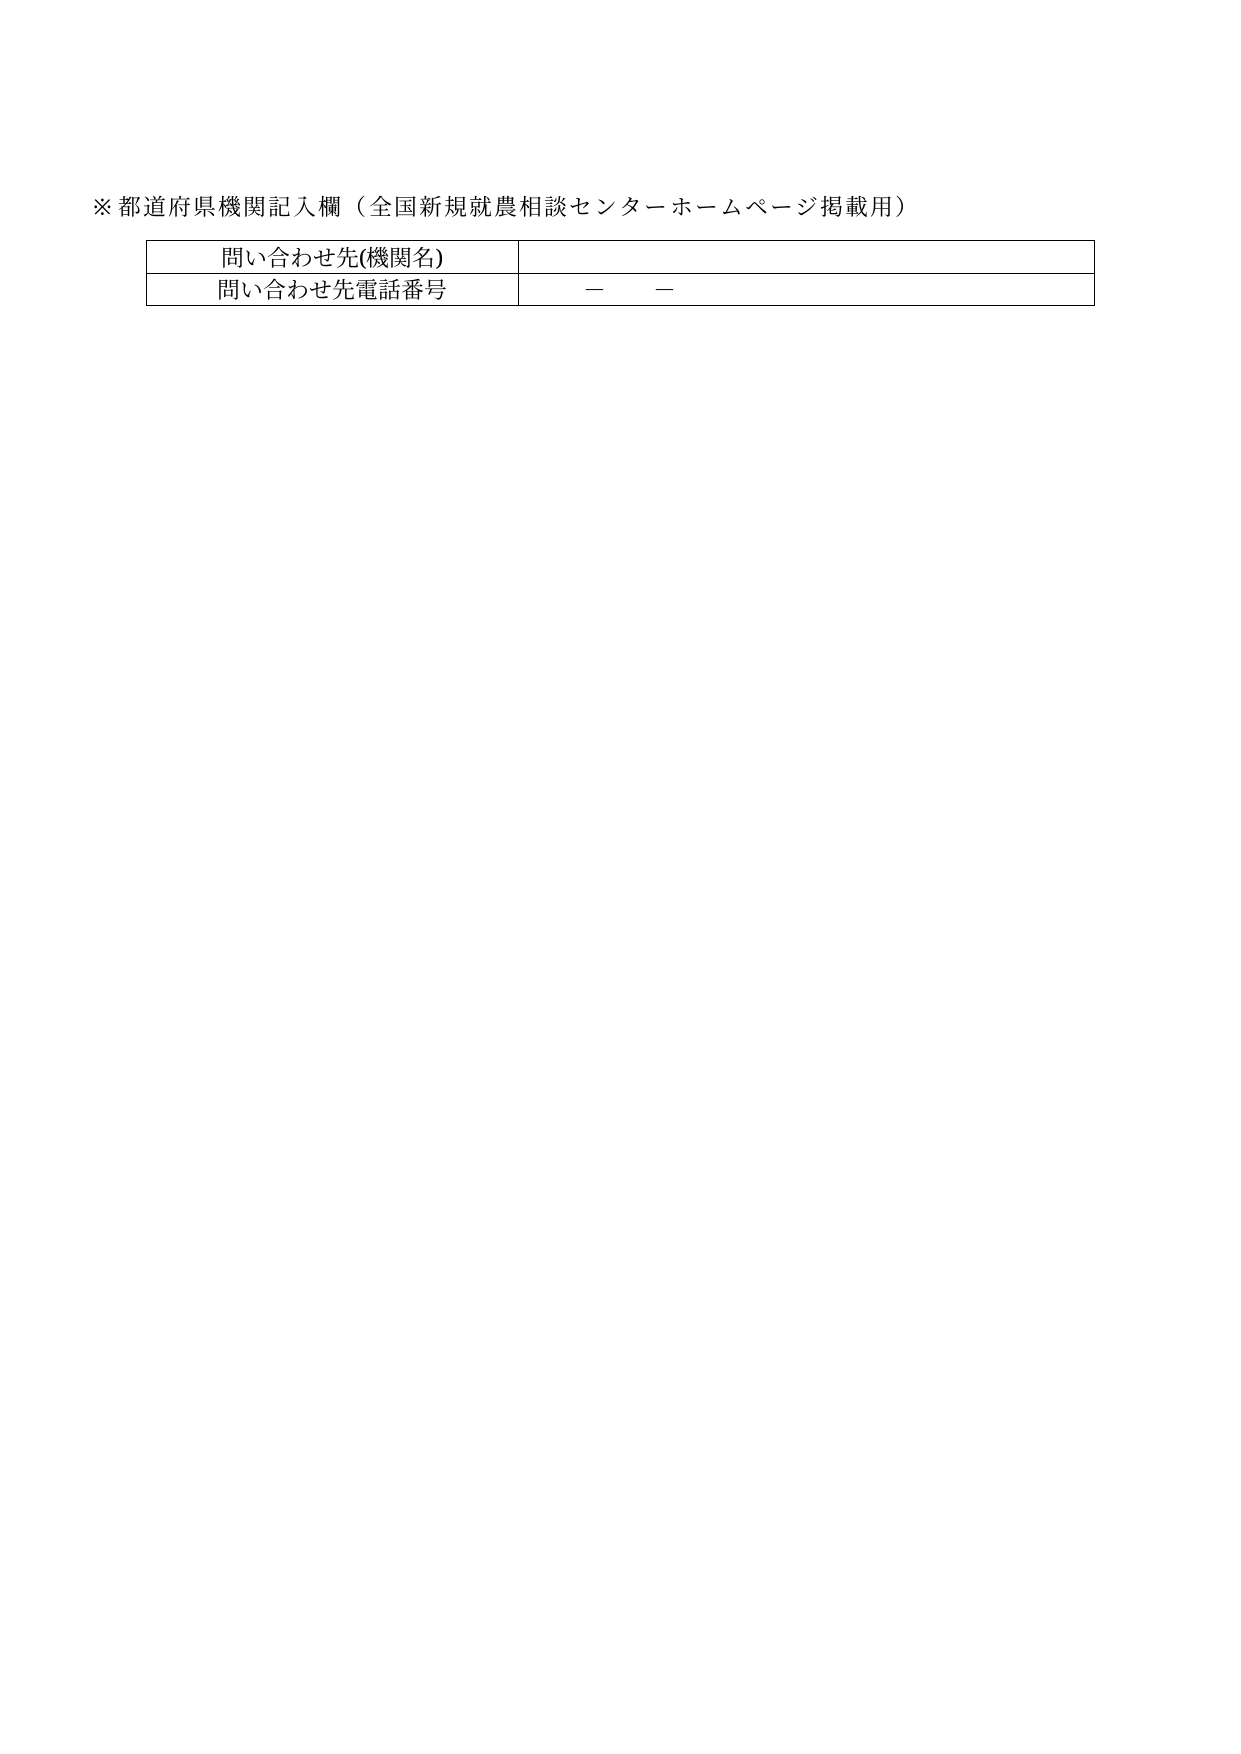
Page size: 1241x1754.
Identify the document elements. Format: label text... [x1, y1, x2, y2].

table_header 問い合わせ先(機関名) [147, 241, 518, 272]
table_header [519, 241, 1094, 272]
text ※都道府県機関記入欄（全国新規就農相談センターホームページ掲載用） [93, 188, 1147, 222]
table_cell － － [519, 274, 1094, 305]
table_cell 問い合わせ先電話番号 [147, 274, 518, 305]
